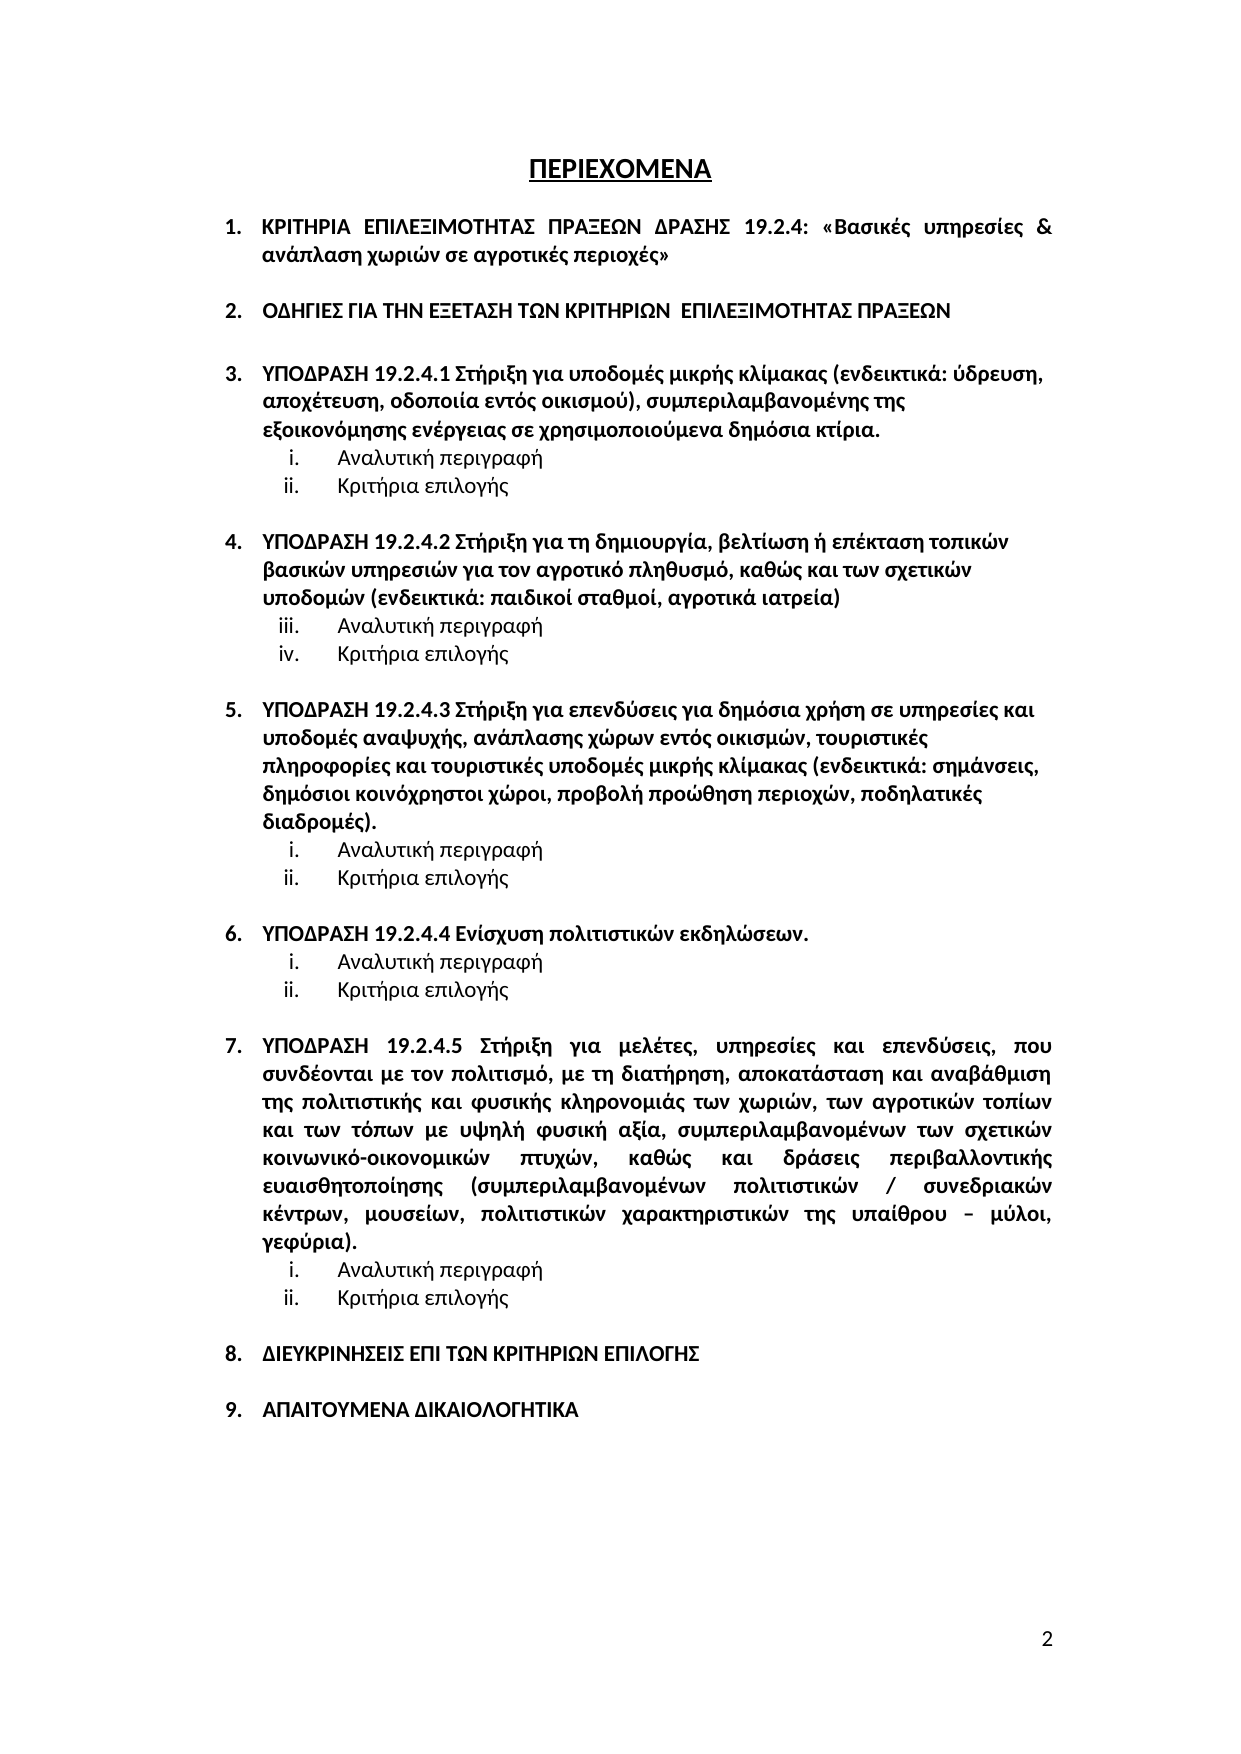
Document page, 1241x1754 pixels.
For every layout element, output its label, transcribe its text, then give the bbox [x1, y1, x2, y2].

list ΟΔΗΓΙΕΣ ΓΙΑ ΤΗΝ ΕΞΕΤΑΣΗ ΤΩΝ ΚΡΙΤΗΡΙΩΝ ΕΠΙΛΕΞΙΜΟΤΗΤΑΣ ΠΡΑΞΕΩΝ [225, 296, 1053, 324]
list Κριτήρια επιλογής [300, 471, 1053, 499]
list Αναλυτική περιγραφή [300, 1255, 1053, 1283]
list Αναλυτική περιγραφή [300, 611, 1053, 639]
list ΥΠΟΔΡΑΣΗ 19.2.4.2 Στήριξη για τη δημιουργία, βελτίωση ή επέκταση τοπικών βασικών υπηρεσιών για τον αγροτικό πληθυσμό, καθώς και των σχετικών υποδομών (ενδεικτικά: παιδικοί σταθμοί, αγροτικά ιατρεία) [225, 527, 1053, 611]
list ΥΠΟΔΡΑΣΗ 19.2.4.4 Ενίσχυση πολιτιστικών εκδηλώσεων. [225, 919, 1053, 947]
list ΑΠΑΙΤΟΥΜΕΝΑ ΔΙΚΑΙΟΛΟΓΗΤΙΚΑ [225, 1395, 1053, 1423]
list ΚΡΙΤΗΡΙΑ ΕΠΙΛΕΞΙΜΟΤΗΤΑΣ ΠΡΑΞΕΩΝ ΔΡΑΣΗΣ 19.2.4: «Βασικές υπηρεσίες & ανάπλαση χωριών σε αγροτικές περιοχές» [224, 212, 1053, 268]
list ΥΠΟΔΡΑΣΗ 19.2.4.3 Στήριξη για επενδύσεις για δημόσια χρήση σε υπηρεσίες και υποδομές αναψυχής, ανάπλασης χώρων εντός οικισμών, τουριστικές πληροφορίες και τουριστικές υποδομές μικρής κλίμακας (ενδεικτικά: σημάνσεις, δημόσιοι κοινόχρηστοι χώροι, προβολή προώθηση περιοχών, ποδηλατικές διαδρομές). [225, 695, 1053, 835]
list Κριτήρια επιλογής [300, 975, 1053, 1003]
list Αναλυτική περιγραφή [300, 835, 1053, 863]
list ΥΠΟΔΡΑΣΗ 19.2.4.1 Στήριξη για υποδομές μικρής κλίμακας (ενδεικτικά: ύδρευση, αποχέτευση, οδοποιία εντός οικισμού), συμπεριλαμβανομένης της εξοικονόμησης ενέργειας σε χρησιμοποιούμενα δημόσια κτίρια. [225, 359, 1053, 443]
list Κριτήρια επιλογής [300, 639, 1053, 667]
list ΥΠΟΔΡΑΣΗ 19.2.4.5 Στήριξη για μελέτες, υπηρεσίες και επενδύσεις, που συνδέονται με τον πολιτισμό, με τη διατήρηση, αποκατάσταση και αναβάθμιση της πολιτιστικής και φυσικής κληρονομιάς των χωριών, των αγροτικών τοπίων και των τόπων με υψηλή φυσική αξία, συμπεριλαμβανομένων των σχετικών κοινωνικό-οικονομικών πτυχών, καθώς και δράσεις περιβαλλοντικής ευαισθητοποίησης (συμπεριλαμβανομένων πολιτιστικών / συνεδριακών κέντρων, μουσείων, πολιτιστικών χαρακτηριστικών της υπαίθρου – μύλοι, γεφύρια). [225, 1031, 1053, 1255]
list ΔΙΕΥΚΡΙΝΗΣΕΙΣ ΕΠΙ ΤΩΝ ΚΡΙΤΗΡΙΩΝ ΕΠΙΛΟΓΗΣ [225, 1339, 1053, 1367]
list Κριτήρια επιλογής [300, 1283, 1053, 1311]
list Κριτήρια επιλογής [300, 863, 1053, 891]
text ΠΕΡΙΕΧΟΜΕΝΑ [187, 150, 1053, 186]
list Αναλυτική περιγραφή [300, 443, 1053, 471]
list Αναλυτική περιγραφή [300, 947, 1053, 975]
